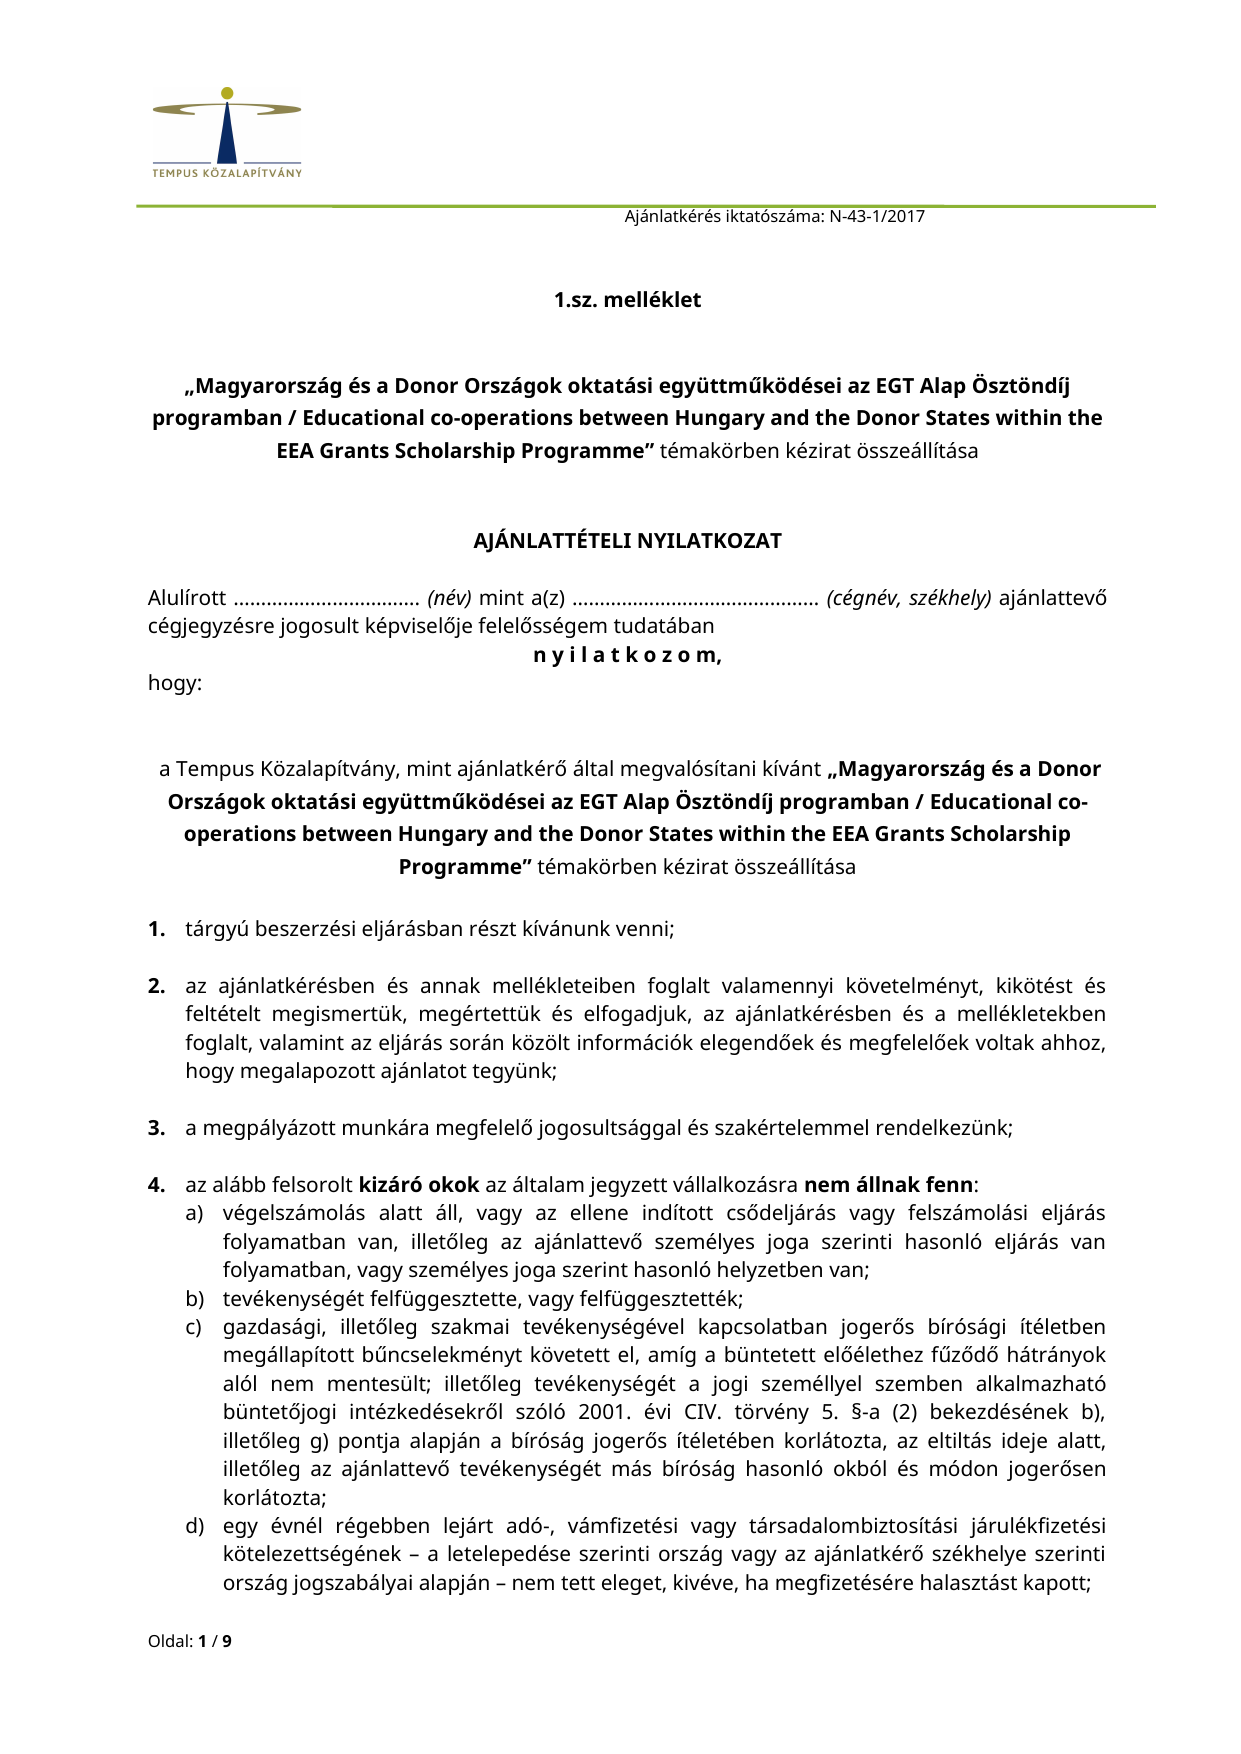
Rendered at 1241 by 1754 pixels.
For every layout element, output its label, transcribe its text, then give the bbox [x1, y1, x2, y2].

text AJÁNLATTÉTELI NYILATKOZAT [148, 526, 1107, 554]
list végelszámolás alatt áll, vagy az ellene indított csődeljárás vagy felszámolási eljárás folyamatban van, illetőleg az ajánlattevő személyes joga szerinti hasonló eljárás van folyamatban, vagy személyes joga szerint hasonló helyzetben van; [185, 1198, 1107, 1284]
picture [152, 87, 302, 177]
list tárgyú beszerzési eljárásban részt kívánunk venni; [148, 914, 1107, 942]
text hogy: [148, 668, 1107, 697]
text n y i l a t k o z o m, [148, 640, 1107, 668]
list az alább felsorolt kizáró okok az általam jegyzett vállalkozásra nem állnak fenn: [148, 1170, 1107, 1198]
list gazdasági, illetőleg szakmai tevékenységével kapcsolatban jogerős bírósági ítéletben megállapított bűncselekményt követett el, amíg a büntetett előélethez fűződő hátrányok alól nem mentesült; illetőleg tevékenységét a jogi személlyel szemben alkalmazható büntetőjogi intézkedésekről szóló 2001. évi CIV. törvény 5. §-a (2) bekezdésének b), illetőleg g) pontja alapján a bíróság jogerős ítéletében korlátozta, az eltiltás ideje alatt, illetőleg az ajánlattevő tevékenységét más bíróság hasonló okból és módon jogerősen korlátozta; [185, 1312, 1107, 1511]
text Alulírott ……………………………. (név) mint a(z) ……………………………………… (cégnév, székhely) ajánlattevő cégjegyzésre jogosult képviselője felelősségem tudatában [148, 583, 1107, 640]
list tevékenységét felfüggesztette, vagy felfüggesztették; [185, 1284, 1107, 1312]
list az ajánlatkérésben és annak mellékleteiben foglalt valamennyi követelményt, kikötést és feltételt megismertük, megértettük és elfogadjuk, az ajánlatkérésben és a mellékletekben foglalt, valamint az eljárás során közölt információk elegendőek és megfelelőek voltak ahhoz, hogy megalapozott ajánlatot tegyünk; [148, 971, 1107, 1084]
text „Magyarország és a Donor Országok oktatási együttműködései az EGT Alap Ösztöndíj programban / Educational co-operations between Hungary and the Donor States within the EEA Grants Scholarship Programme” témakörben kézirat összeállítása [148, 371, 1107, 464]
list egy évnél régebben lejárt adó-, vámfizetési vagy társadalombiztosítási járulékfizetési kötelezettségének – a letelepedése szerinti ország vagy az ajánlatkérő székhelye szerinti ország jogszabályai alapján – nem tett eleget, kivéve, ha megfizetésére halasztást kapott; [185, 1511, 1107, 1596]
text 1.sz. melléklet [148, 285, 1107, 313]
text Ajánlatkérés iktatószáma: N-43-1/2017 [148, 205, 1107, 228]
list a megpályázott munkára megfelelő jogosultsággal és szakértelemmel rendelkezünk; [148, 1113, 1107, 1141]
text a Tempus Közalapítvány, mint ajánlatkérő által megvalósítani kívánt „Magyarország és a Donor Országok oktatási együttműködései az EGT Alap Ösztöndíj programban / Educational co-operations between Hungary and the Donor States within the EEA Grants Scholarship Programme” témakörben kézirat összeállítása [148, 754, 1107, 881]
